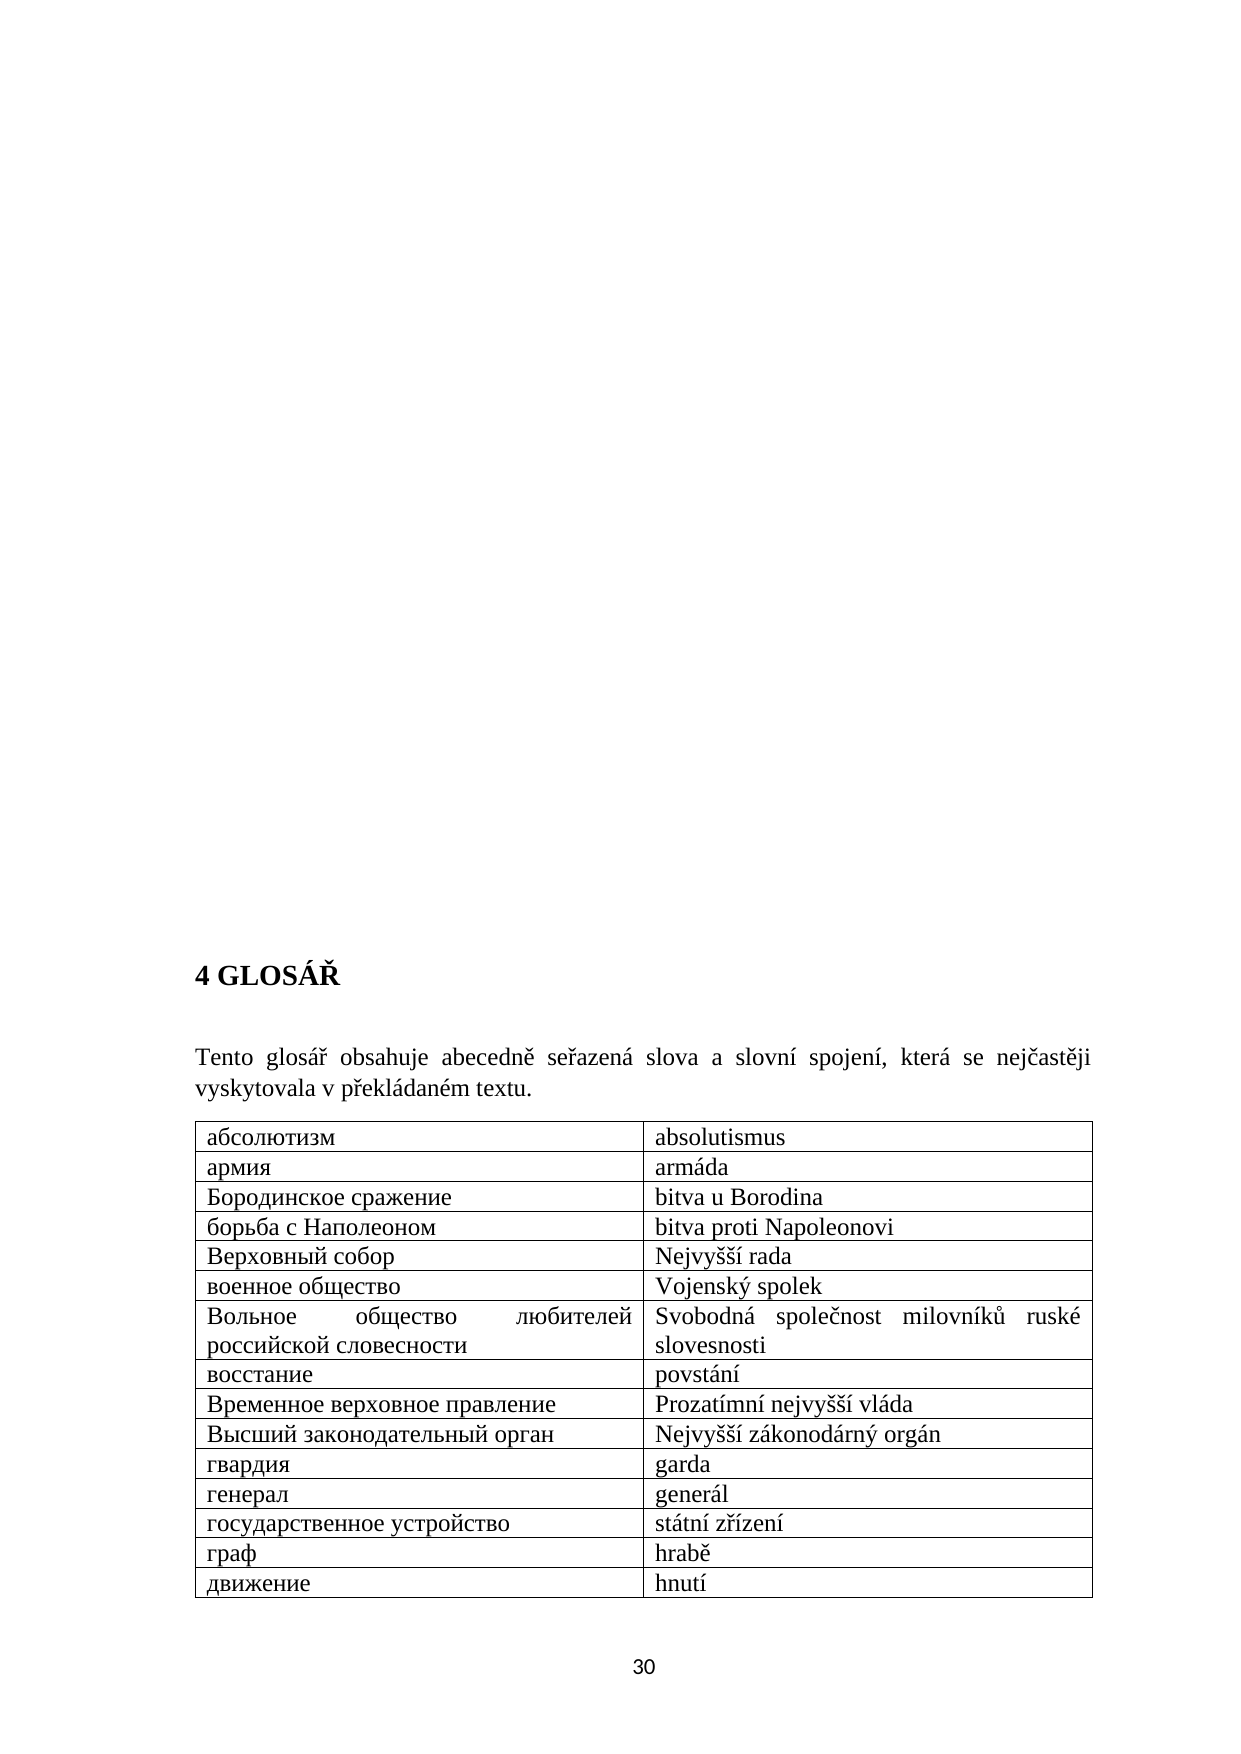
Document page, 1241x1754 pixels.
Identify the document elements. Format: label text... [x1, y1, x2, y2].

table_cell armáda [644, 1152, 1092, 1181]
table_header абсолютизм [196, 1122, 643, 1151]
table_cell hnutí [644, 1568, 1092, 1597]
table_cell hrabě [644, 1538, 1092, 1567]
text Tento glosář obsahuje abecedně seřazená slova a slovní spojení, která se nejčastěji vyskytovala v překládaném textu. [195, 1042, 1092, 1102]
table_cell Prozatímní nejvyšší vláda [644, 1389, 1092, 1418]
table_cell государственное устройство [196, 1509, 643, 1537]
table_header absolutismus [644, 1122, 1092, 1151]
table_cell Высший законодательный орган [196, 1419, 643, 1448]
table_cell Временное верховное правление [196, 1389, 643, 1418]
table_cell bitva u Borodina [644, 1182, 1092, 1211]
table_cell генерал [196, 1479, 643, 1507]
table_cell státní zřízení [644, 1509, 1092, 1537]
table_cell Nejvyšší rada [644, 1241, 1092, 1270]
table_cell военное общество [196, 1271, 643, 1300]
table_cell Верховный собор [196, 1241, 643, 1270]
table_cell армия [196, 1152, 643, 1181]
table_cell bitva proti Napoleonovi [644, 1212, 1092, 1240]
table_cell движение [196, 1568, 643, 1597]
table_cell Vojenský spolek [644, 1271, 1092, 1300]
table_cell Nejvyšší zákonodárný orgán [644, 1419, 1092, 1448]
table_cell борьба с Наполеоном [196, 1212, 643, 1240]
table_cell povstání [644, 1360, 1092, 1388]
table_cell граф [196, 1538, 643, 1567]
table_cell garda [644, 1449, 1092, 1478]
subtitle 4 GLOSÁŘ [195, 958, 1092, 992]
table_cell Бородинское сражение [196, 1182, 643, 1211]
table_cell Svobodná společnost milovníků ruské slovesnosti [644, 1301, 1092, 1358]
table_cell восстание [196, 1360, 643, 1388]
table_cell гвардия [196, 1449, 643, 1478]
table_cell generál [644, 1479, 1092, 1507]
table_cell Вольное общество любителей российской словесности [196, 1301, 643, 1358]
